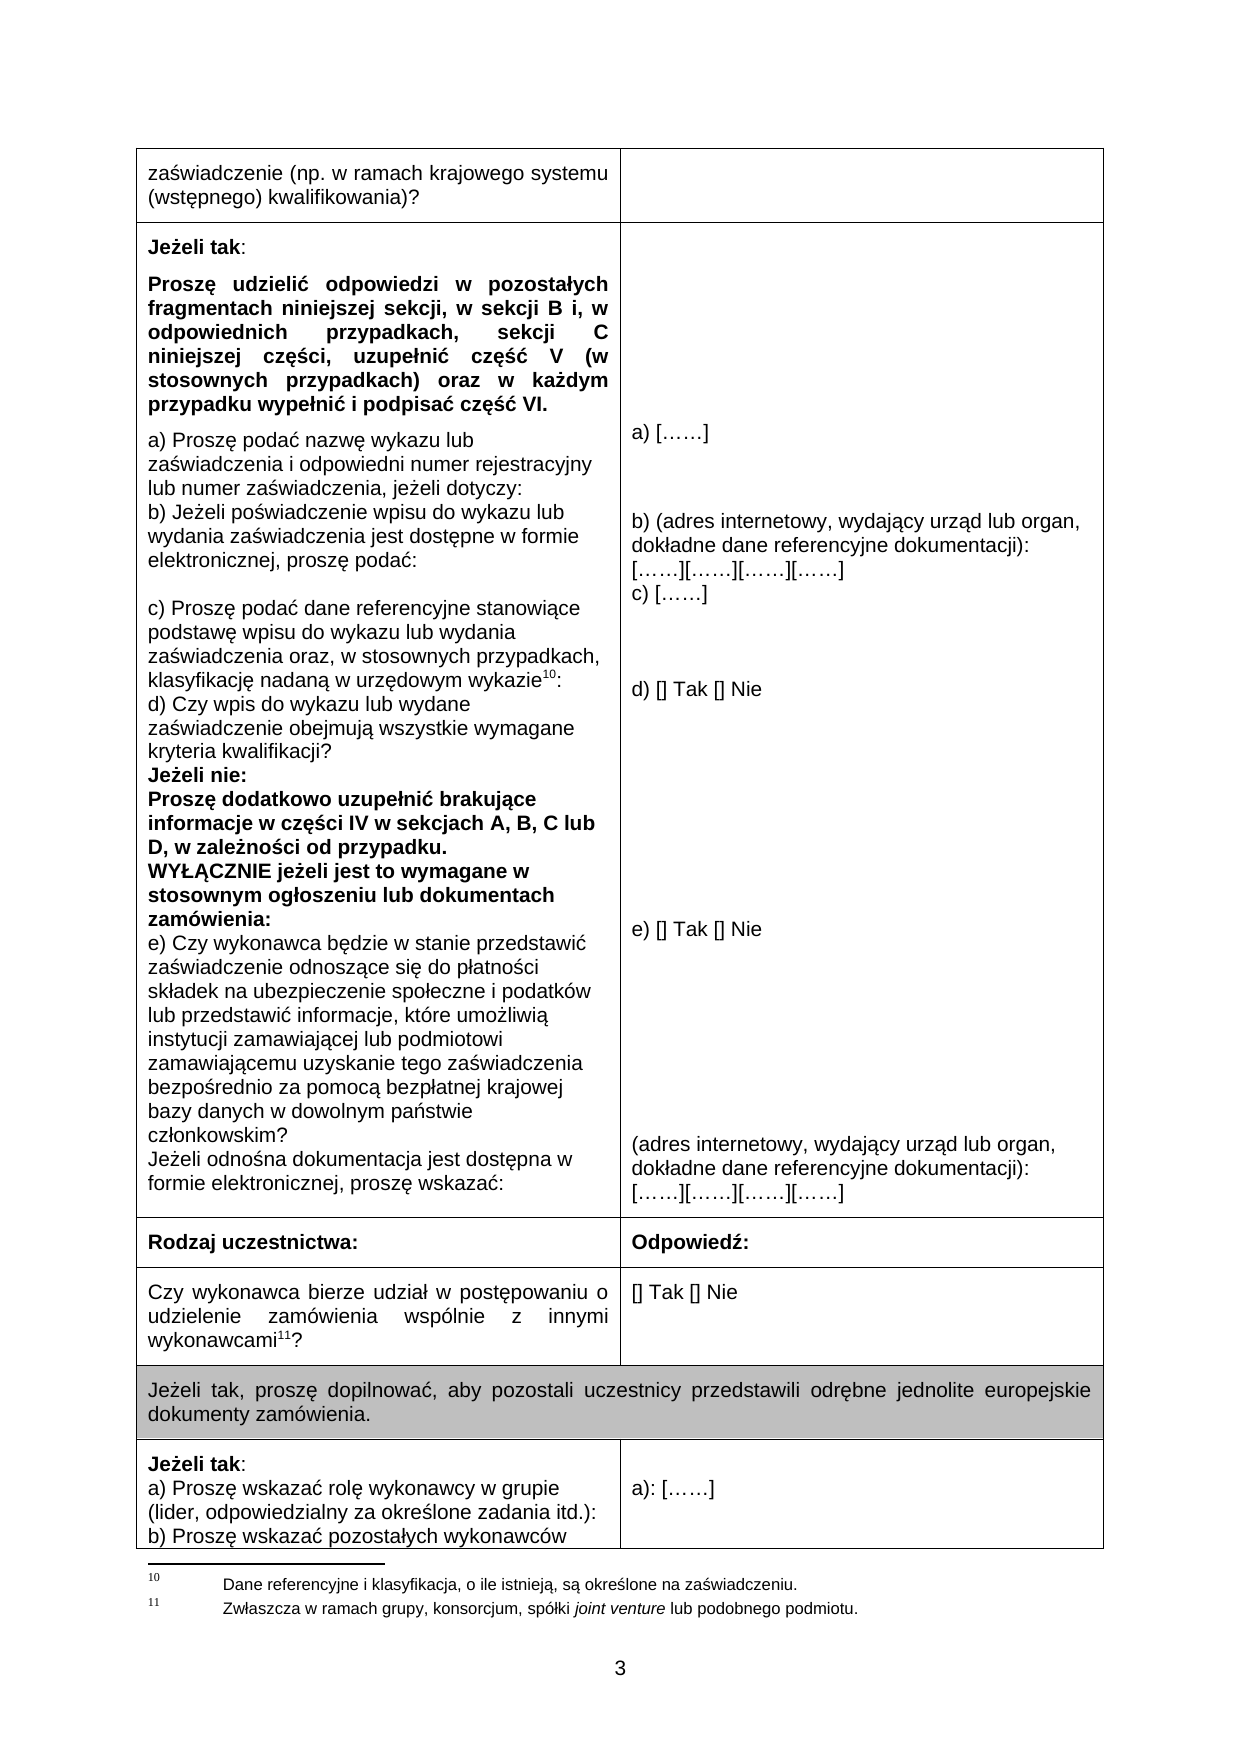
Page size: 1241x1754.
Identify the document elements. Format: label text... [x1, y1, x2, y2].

table_cell a) [……] b) (adres internetowy, wydający urząd lub organ, dokładne dane referencyjne dokumentacji): [……][……][……][……] c) [……] d) [] Tak [] Nie e) [] Tak [] Nie (adres internetowy, wydający urząd lub organ, dokładne dane referencyjne dokumentacji): [……][……][……][……] [621, 223, 1103, 1217]
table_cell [137, 149, 620, 222]
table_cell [621, 149, 1103, 222]
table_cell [137, 1440, 620, 1548]
table_cell Rodzaj uczestnictwa: [137, 1218, 620, 1267]
table_cell Jeżeli tak: Proszę udzielić odpowiedzi w pozostałych fragmentach niniejszej sekcji, w sekcji B i, w odpowiednich przypadkach, sekcji C niniejszej części, uzupełnić część V (w stosownych przypadkach) oraz w każdym przypadku wypełnić i podpisać część VI. a) Proszę podać nazwę wykazu lub zaświadczenia i odpowiedni numer rejestracyjny lub numer zaświadczenia, jeżeli dotyczy: b) Jeżeli poświadczenie wpisu do wykazu lub wydania zaświadczenia jest dostępne w formie elektronicznej, proszę podać: c) Proszę podać dane referencyjne stanowiące podstawę wpisu do wykazu lub wydania zaświadczenia oraz, w stosownych przypadkach, klasyfikację nadaną w urzędowym wykazie: d) Czy wpis do wykazu lub wydane zaświadczenie obejmują wszystkie wymagane kryteria kwalifikacji? Jeżeli nie: Proszę dodatkowo uzupełnić brakujące informacje w części IV w sekcjach A, B, C lub D, w zależności od przypadku. WYŁĄCZNIE jeżeli jest to wymagane w stosownym ogłoszeniu lub dokumentach zamówienia: e) Czy wykonawca będzie w stanie przedstawić zaświadczenie odnoszące się do płatności składek na ubezpieczenie społeczne i podatków lub przedstawić informacje, które umożliwią instytucji zamawiającej lub podmiotowi zamawiającemu uzyskanie tego zaświadczenia bezpośrednio za pomocą bezpłatnej krajowej bazy danych w dowolnym państwie członkowskim? Jeżeli odnośna dokumentacja jest dostępna w formie elektronicznej, proszę wskazać: [137, 223, 620, 1217]
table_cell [621, 1440, 1103, 1548]
table_cell Czy wykonawca bierze udział w postępowaniu o udzielenie zamówienia wspólnie z innymi wykonawcami? [137, 1268, 620, 1364]
table_cell Odpowiedź: [621, 1218, 1103, 1267]
table_cell [] Tak [] Nie [621, 1268, 1103, 1364]
table_cell Jeżeli tak, proszę dopilnować, aby pozostali uczestnicy przedstawili odrębne jednolite europejskie dokumenty zamówienia. [137, 1366, 1103, 1438]
